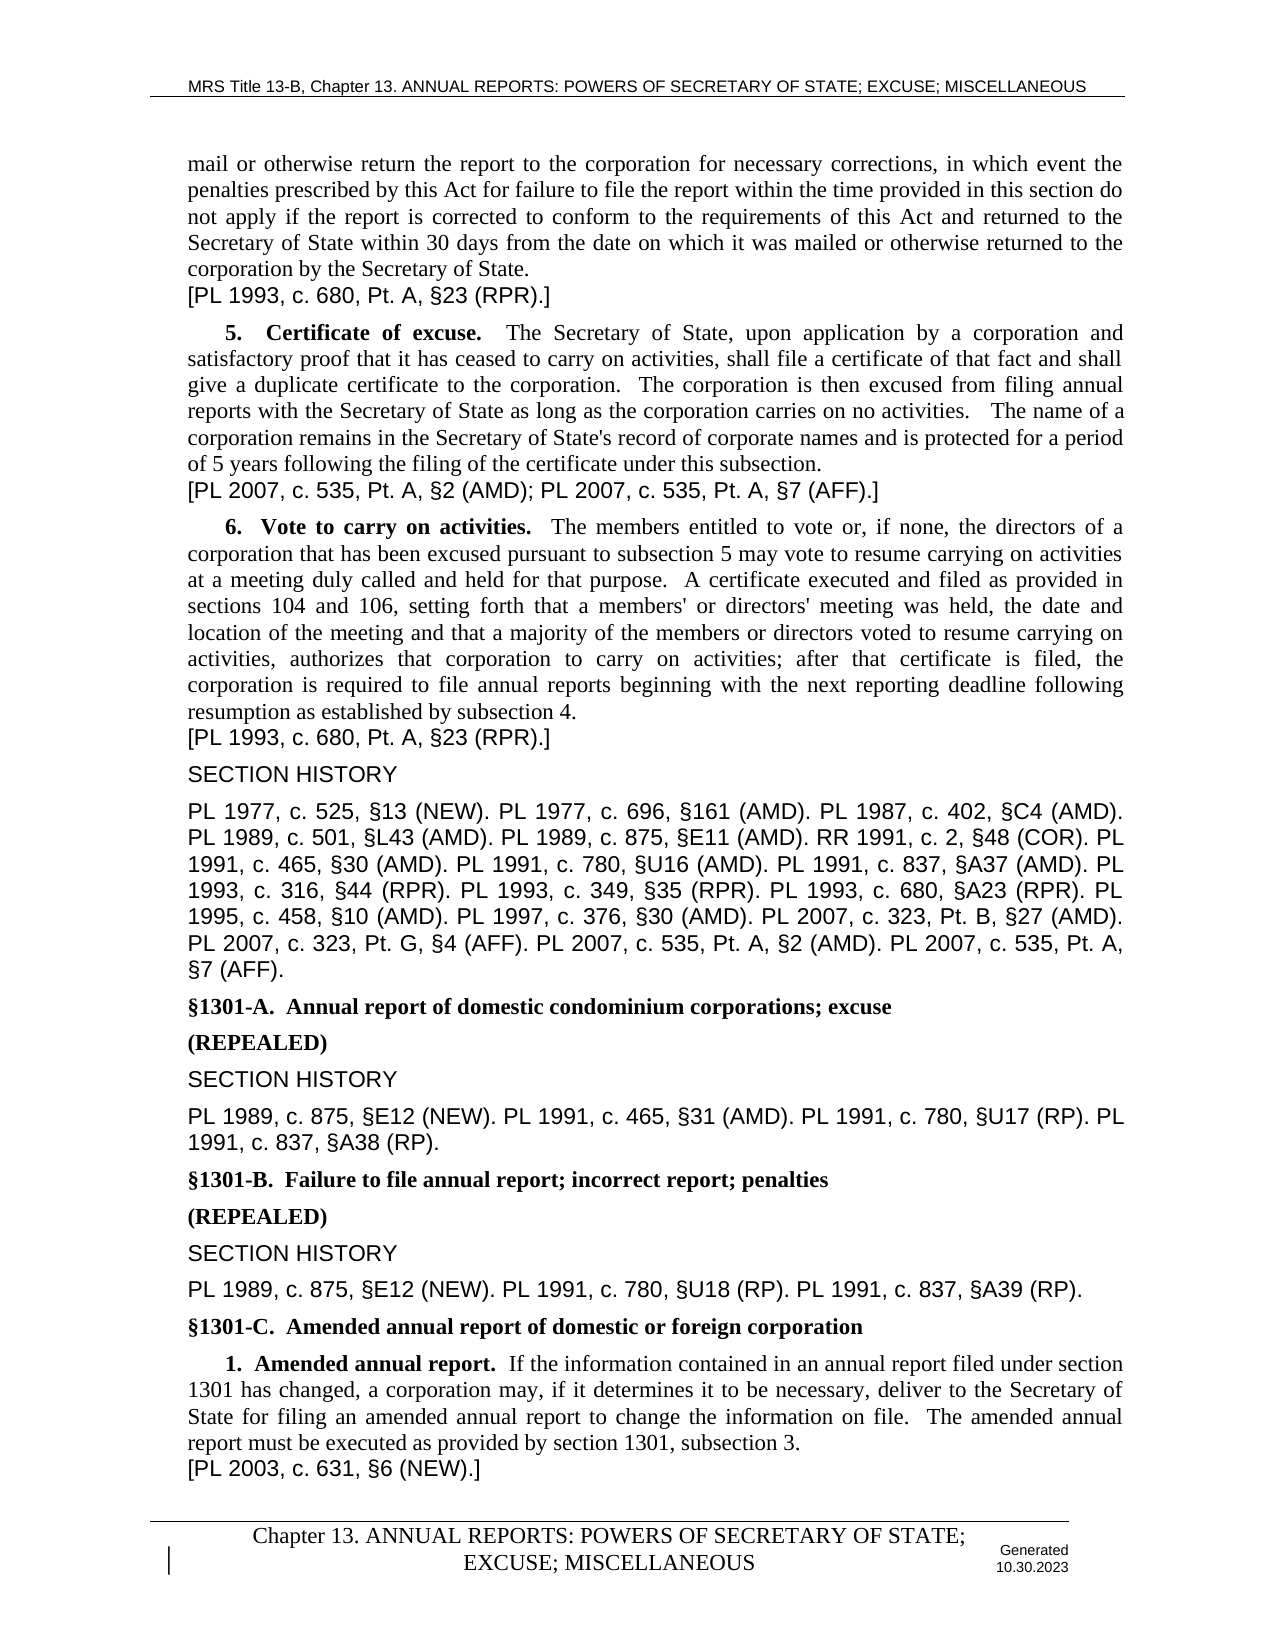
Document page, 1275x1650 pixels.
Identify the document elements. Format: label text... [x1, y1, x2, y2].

text SECTION HISTORY [187, 1066, 1125, 1093]
text PL 1989, c. 875, §E12 (NEW). PL 1991, c. 780, §U18 (RP). PL 1991, c. 837, §A39 (RP). [187, 1276, 1125, 1303]
text [PL 1993, c. 680, Pt. A, §23 (RPR).] [187, 724, 1125, 751]
text SECTION HISTORY [187, 761, 1125, 787]
text (REPEALED) [187, 1029, 1125, 1056]
text §1301-C. Amended annual report of domestic or foreign corporation [187, 1313, 1125, 1339]
text PL 1977, c. 525, §13 (NEW). PL 1977, c. 696, §161 (AMD). PL 1987, c. 402, §C4 (AMD). PL 1989, c. 501, §L43 (AMD). PL 1989, c. 875, §E11 (AMD). RR 1991, c. 2, §48 (COR). PL 1991, c. 465, §30 (AMD). PL 1991, c. 780, §U16 (AMD). PL 1991, c. 837, §A37 (AMD). PL 1993, c. 316, §44 (RPR). PL 1993, c. 349, §35 (RPR). PL 1993, c. 680, §A23 (RPR). PL 1995, c. 458, §10 (AMD). PL 1997, c. 376, §30 (AMD). PL 2007, c. 323, Pt. B, §27 (AMD). PL 2007, c. 323, Pt. G, §4 (AFF). PL 2007, c. 535, Pt. A, §2 (AMD). PL 2007, c. 535, Pt. A, §7 (AFF). [187, 798, 1125, 982]
text [PL 1993, c. 680, Pt. A, §23 (RPR).] [187, 282, 1125, 308]
text [PL 2003, c. 631, §6 (NEW).] [187, 1455, 1125, 1482]
text §1301-A. Annual report of domestic condominium corporations; excuse [187, 993, 1125, 1019]
text SECTION HISTORY [187, 1240, 1125, 1266]
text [187, 150, 1125, 282]
text 1. Amended annual report. If the information contained in an annual report filed under section 1301 has changed, a corporation may, if it determines it to be necessary, deliver to the Secretary of State for filing an amended annual report to change the information on file. The amended annual report must be executed as provided by section 1301, subsection 3. [187, 1350, 1125, 1455]
text §1301-B. Failure to file annual report; incorrect report; penalties [187, 1166, 1125, 1192]
text 5. Certificate of excuse. The Secretary of State, upon application by a corporation and satisfactory proof that it has ceased to carry on activities, shall file a certificate of that fact and shall give a duplicate certificate to the corporation. The corporation is then excused from filing annual reports with the Secretary of State as long as the corporation carries on no activities. The name of a corporation remains in the Secretary of State's record of corporate names and is protected for a period of 5 years following the filing of the certificate under this subsection. [187, 318, 1125, 477]
text (REPEALED) [187, 1203, 1125, 1229]
text 6. Vote to carry on activities. The members entitled to vote or, if none, the directors of a corporation that has been excused pursuant to subsection 5 may vote to resume carrying on activities at a meeting duly called and held for that purpose. A certificate executed and filed as provided in sections 104 and 106, setting forth that a members' or directors' meeting was held, the date and location of the meeting and that a majority of the members or directors voted to resume carrying on activities, authorizes that corporation to carry on activities; after that certificate is filed, the corporation is required to file annual reports beginning with the next reporting deadline following resumption as established by subsection 4. [187, 513, 1125, 724]
text PL 1989, c. 875, §E12 (NEW). PL 1991, c. 465, §31 (AMD). PL 1991, c. 780, §U17 (RP). PL 1991, c. 837, §A38 (RP). [187, 1103, 1125, 1156]
text [PL 2007, c. 535, Pt. A, §2 (AMD); PL 2007, c. 535, Pt. A, §7 (AFF).] [187, 477, 1125, 503]
